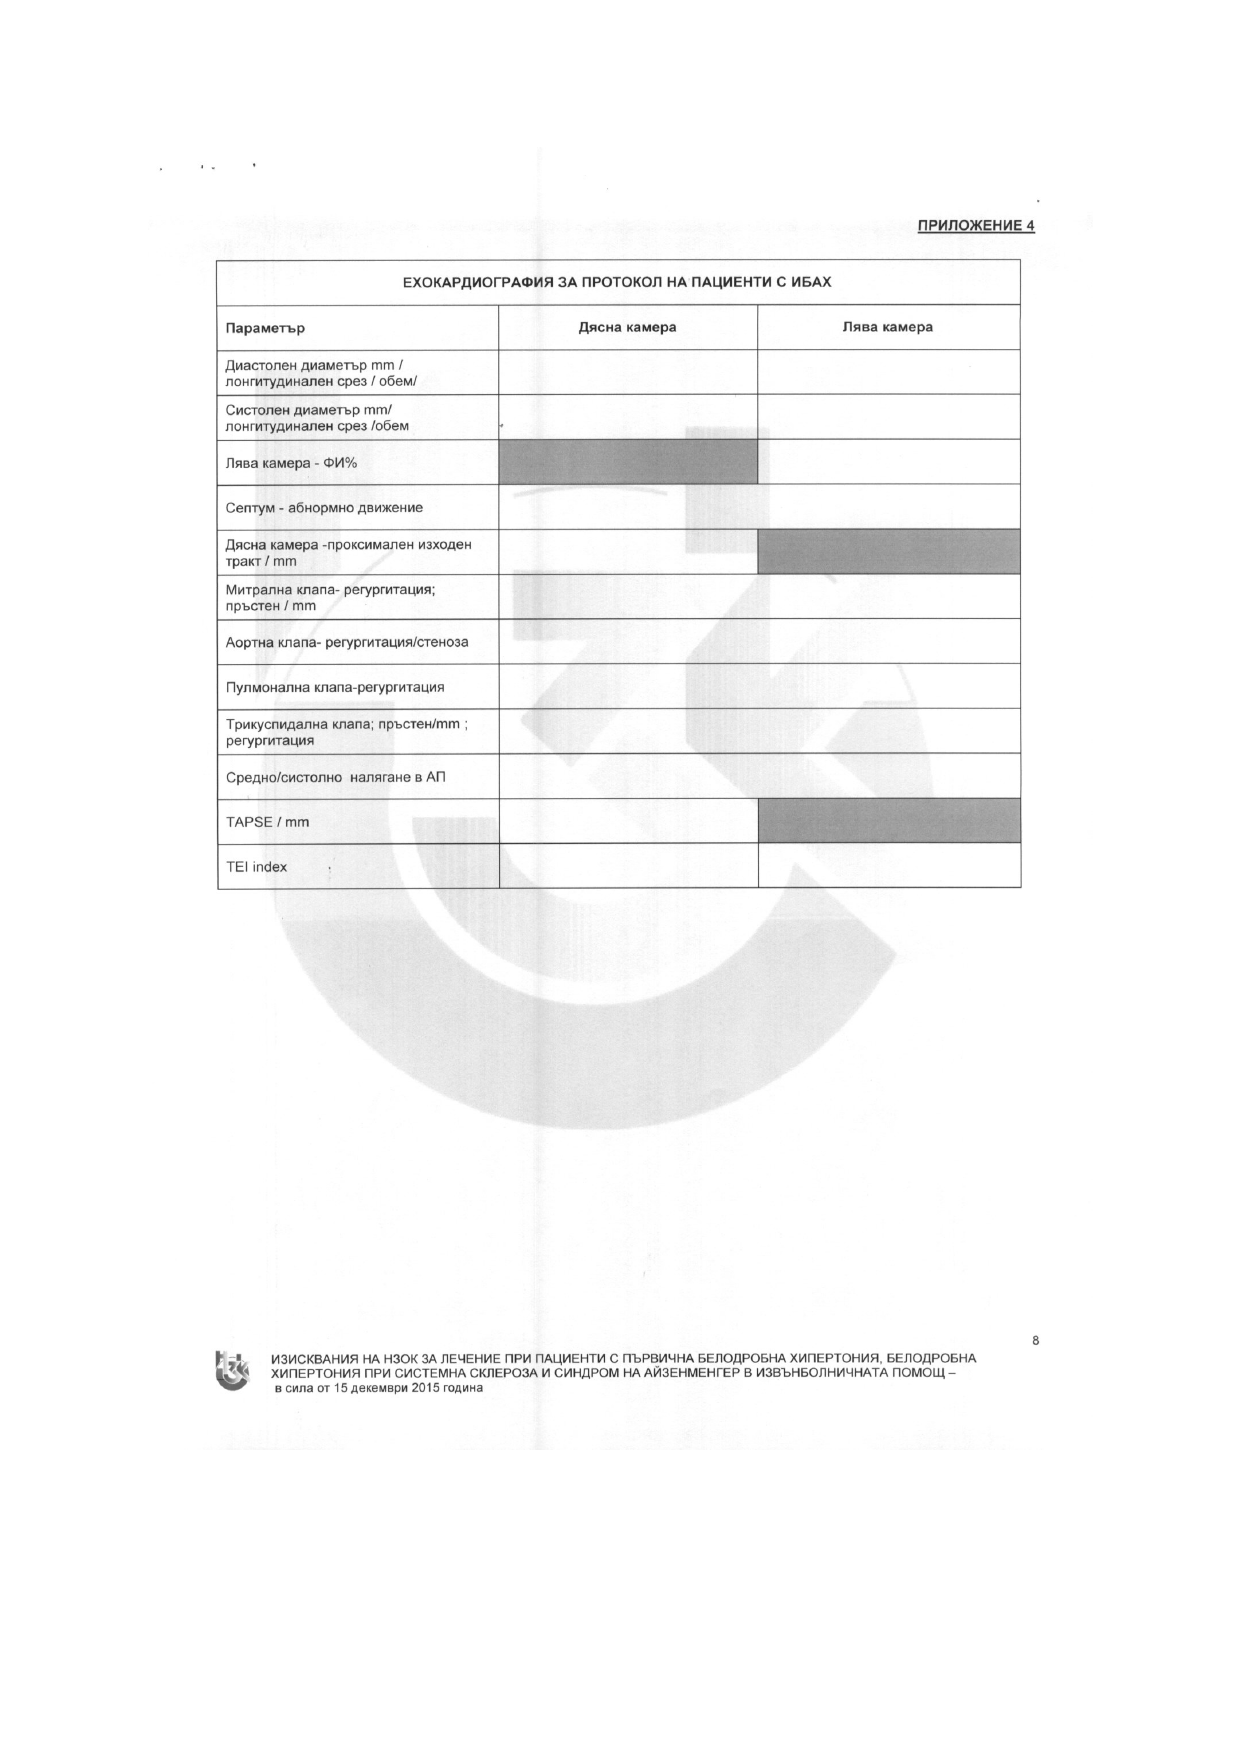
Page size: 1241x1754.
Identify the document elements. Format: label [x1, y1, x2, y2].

picture [147, 147, 1093, 1450]
